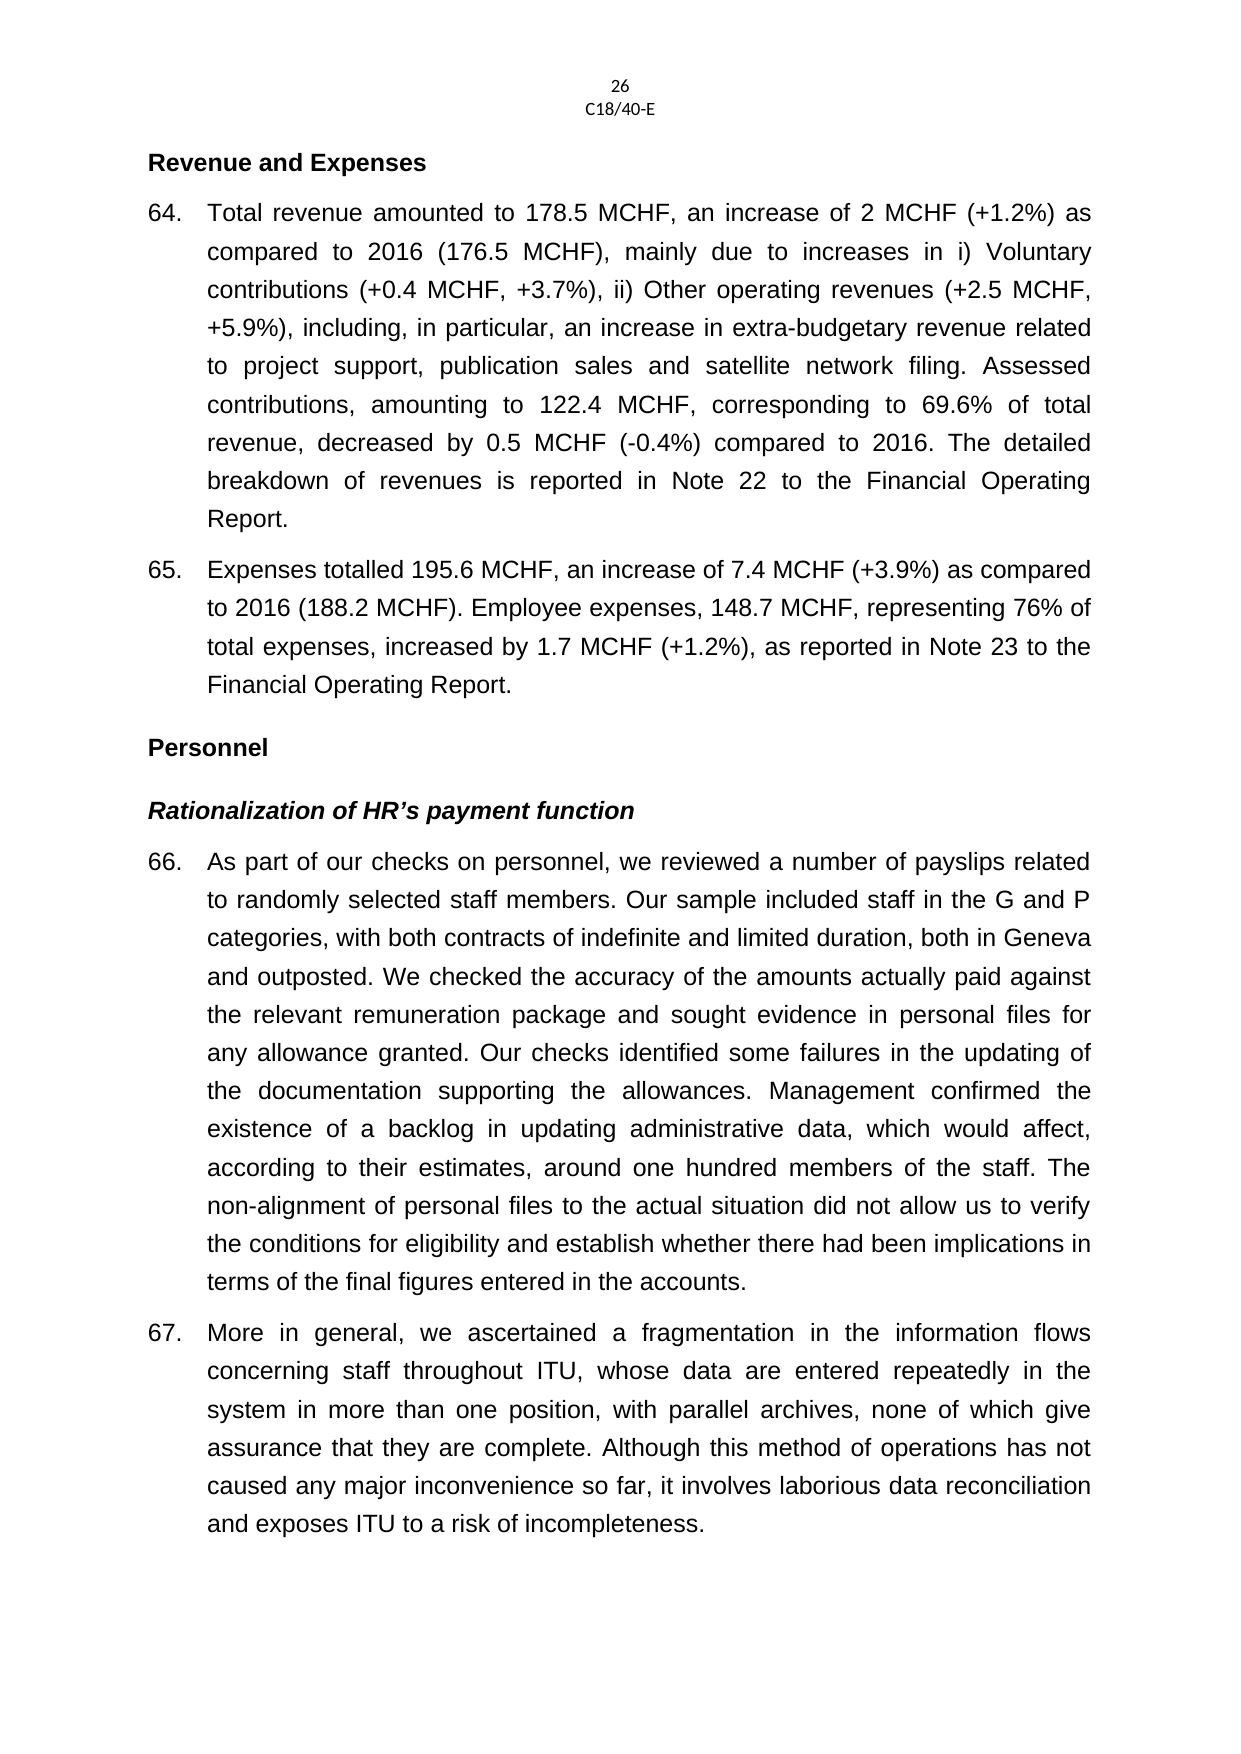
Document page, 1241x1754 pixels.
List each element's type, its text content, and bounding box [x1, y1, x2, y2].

subtitle Revenue and Expenses [148, 148, 1092, 176]
text As part of our checks on personnel, we reviewed a number of payslips related to randomly selected staff members. Our sample included staff in the G and P categories, with both contracts of indefinite and limited duration, both in Geneva and outposted. We checked the accuracy of the amounts actually paid against the relevant remuneration package and sought evidence in personal files for any allowance granted. Our checks identified some failures in the updating of the documentation supporting the allowances. Management confirmed the existence of a backlog in updating administrative data, which would affect, according to their estimates, around one hundred members of the staff. The non-alignment of personal files to the actual situation did not allow us to verify the conditions for eligibility and establish whether there had been implications in terms of the final figures entered in the accounts. [148, 847, 1092, 1296]
text More in general, we ascertained a fragmentation in the information flows concerning staff throughout ITU, whose data are entered repeatedly in the system in more than one position, with parallel archives, none of which give assurance that they are complete. Although this method of operations has not caused any major inconvenience so far, it involves laborious data reconciliation and exposes ITU to a risk of incompleteness. [148, 1318, 1092, 1538]
text Total revenue amounted to 178.5 MCHF, an increase of 2 MCHF (+1.2%) as compared to 2016 (176.5 MCHF), mainly due to increases in i) Voluntary contributions (+0.4 MCHF, +3.7%), ii) Other operating revenues (+2.5 MCHF, +5.9%), including, in particular, an increase in extra-budgetary revenue related to project support, publication sales and satellite network filing. Assessed contributions, amounting to 122.4 MCHF, corresponding to 69.6% of total revenue, decreased by 0.5 MCHF (-0.4%) compared to 2016. The detailed breakdown of revenues is reported in Note 22 to the Financial Operating Report. [148, 198, 1092, 533]
text Expenses totalled 195.6 MCHF, an increase of 7.4 MCHF (+3.9%) as compared to 2016 (188.2 MCHF). Employee expenses, 148.7 MCHF, representing 76% of total expenses, increased by 1.7 MCHF (+1.2%), as reported in Note 23 to the Financial Operating Report. [148, 555, 1092, 698]
subtitle Personnel [148, 733, 1092, 762]
subtitle Rationalization of HR’s payment function [148, 796, 1092, 825]
